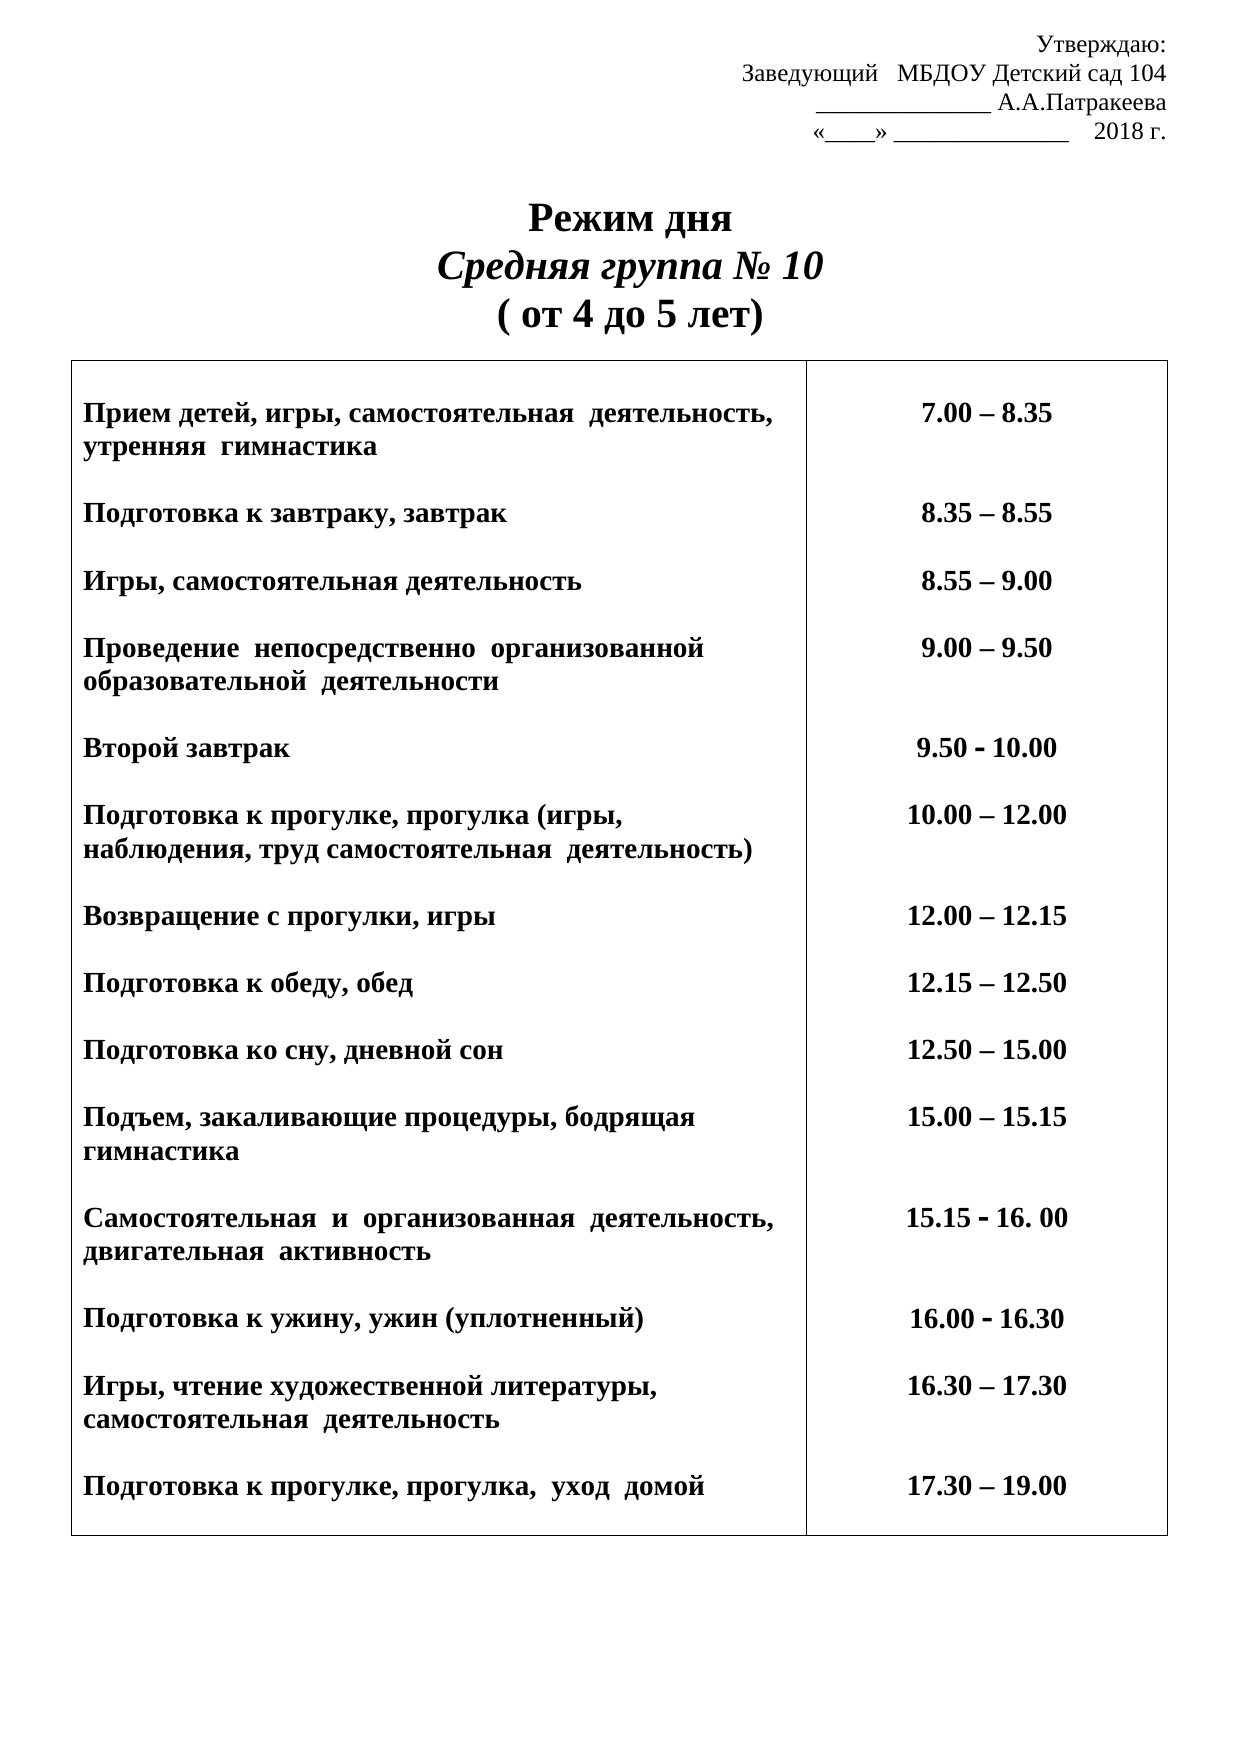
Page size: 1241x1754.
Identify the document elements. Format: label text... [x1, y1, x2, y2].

subtitle Режим дня [94, 192, 1166, 240]
text ( от 4 до 5 лет) [94, 288, 1166, 336]
text ______________ А.А.Патракеева [94, 87, 1166, 116]
text Заведующий МБДОУ Детский сад 104 [94, 58, 1166, 87]
table_header 7.00 – 8.35 8.35 – 8.55 8.55 – 9.00 9.00 – 9.50 9.50  10.00 10.00 – 12.00 12.00 – 12.15 12.15 – 12.50 12.50 – 15.00 15.00 – 15.15 15.15  16. 00 16.00  16.30 16.30 – 17.30 17.30 – 19.00 [807, 361, 1167, 1535]
text Утверждаю: [94, 29, 1166, 58]
table_header Прием детей, игры, самостоятельная деятельность, утренняя гимнастика Подготовка к завтраку, завтрак Игры, самостоятельная деятельность Проведение непосредственно организованной образовательной деятельности Второй завтрак Подготовка к прогулке, прогулка (игры, наблюдения, труд самостоятельная деятельность) Возвращение с прогулки, игры Подготовка к обеду, обед Подготовка ко сну, дневной сон Подъем, закаливающие процедуры, бодрящая гимнастика Самостоятельная и организованная деятельность, двигательная активность Подготовка к ужину, ужин (уплотненный) Игры, чтение художественной литературы, самостоятельная деятельность Подготовка к прогулке, прогулка, уход домой [72, 361, 806, 1535]
subtitle Средняя группа № 10 [94, 240, 1166, 288]
text «____» ______________ 2018 г. [94, 116, 1166, 144]
